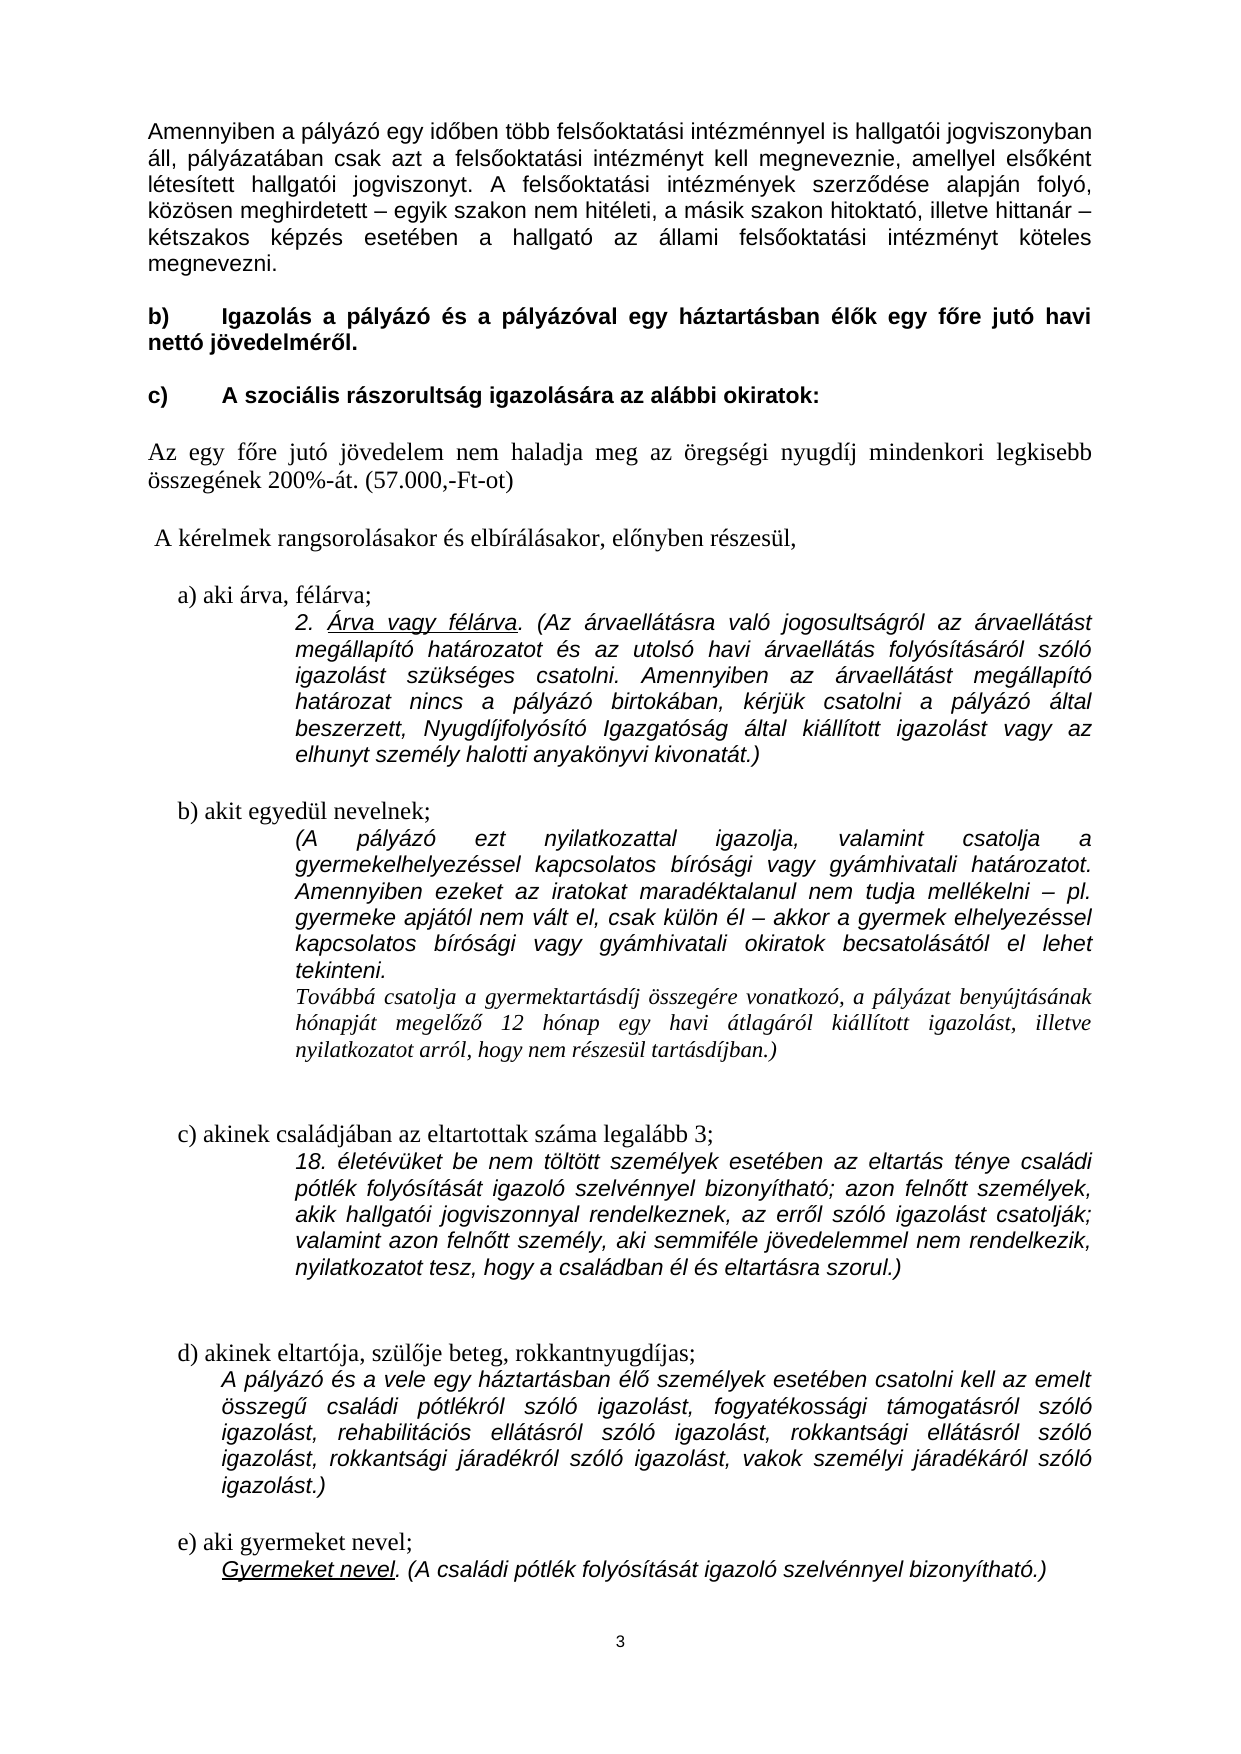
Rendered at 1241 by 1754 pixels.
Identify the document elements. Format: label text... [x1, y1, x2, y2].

text Gyermeket nevel. (A családi pótlék folyósítását igazoló szelvénnyel bizonyítható.) [221, 1556, 1092, 1582]
text Amennyiben a pályázó egy időben több felsőoktatási intézménnyel is hallgatói jogviszonyban áll, pályázatában csak azt a felsőoktatási intézményt kell megneveznie, amellyel elsőként létesített hallgatói jogviszonyt. A felsőoktatási intézmények szerződése alapján folyó, közösen meghirdetett – egyik szakon nem hitéleti, a másik szakon hitoktató, illetve hittanár – kétszakos képzés esetében a hallgató az állami felsőoktatási intézményt köteles megnevezni. [148, 118, 1092, 276]
text 2. Árva vagy félárva. (Az árvaellátásra való jogosultságról az árvaellátást megállapító határozatot és az utolsó havi árvaellátás folyósításáról szóló igazolást szükséges csatolni. Amennyiben az árvaellátást megállapító határozat nincs a pályázó birtokában, kérjük csatolni a pályázó által beszerzett, Nyugdíjfolyósító Igazgatóság által kiállított igazolást vagy az elhunyt személy halotti anyakönyvi kivonatát.) [295, 609, 1092, 767]
text 18. életévüket be nem töltött személyek esetében az eltartás ténye családi pótlék folyósítását igazoló szelvénnyel bizonyítható; azon felnőtt személyek, akik hallgatói jogviszonnyal rendelkeznek, az erről szóló igazolást csatolják; valamint azon felnőtt személy, aki semmiféle jövedelemmel nem rendelkezik, nyilatkozatot tesz, hogy a családban él és eltartásra szorul.) [295, 1148, 1092, 1280]
text c) akinek családjában az eltartottak száma legalább 3; [177, 1119, 1092, 1148]
text b) akit egyedül nevelnek; [177, 796, 1092, 825]
text A kérelmek rangsorolásakor és elbírálásakor, előnyben részesül, [148, 523, 1092, 552]
text A pályázó és a vele egy háztartásban élő személyek esetében csatolni kell az emelt összegű családi pótlékról szóló igazolást, fogyatékossági támogatásról szóló igazolást, rehabilitációs ellátásról szóló igazolást, rokkantsági ellátásról szóló igazolást, rokkantsági járadékról szóló igazolást, vakok személyi járadékáról szóló igazolást.) [221, 1366, 1092, 1498]
text (A pályázó ezt nyilatkozattal igazolja, valamint csatolja a gyermekelhelyezéssel kapcsolatos bírósági vagy gyámhivatali határozatot. Amennyiben ezeket az iratokat maradéktalanul nem tudja mellékelni – pl. gyermeke apjától nem vált el, csak külön él – akkor a gyermek elhelyezéssel kapcsolatos bírósági vagy gyámhivatali okiratok becsatolásától el lehet tekinteni. [295, 825, 1092, 983]
text Az egy főre jutó jövedelem nem haladja meg az öregségi nyugdíj mindenkori legkisebb összegének 200%-át. (57.000,-Ft-ot) [148, 437, 1092, 494]
text e) aki gyermeket nevel; [177, 1527, 1092, 1556]
text b) Igazolás a pályázó és a pályázóval egy háztartásban élők egy főre jutó havi nettó jövedelméről. [148, 303, 1092, 355]
text d) akinek eltartója, szülője beteg, rokkantnyugdíjas; [177, 1338, 1092, 1366]
text Továbbá csatolja a gyermektartásdíj összegére vonatkozó, a pályázat benyújtásának hónapját megelőző 12 hónap egy havi átlagáról kiállított igazolást, illetve nyilatkozatot arról, hogy nem részesül tartásdíjban.) [295, 983, 1092, 1062]
text c) A szociális rászorultság igazolására az alábbi okiratok: [148, 382, 1092, 408]
text a) aki árva, félárva; [177, 581, 1092, 609]
